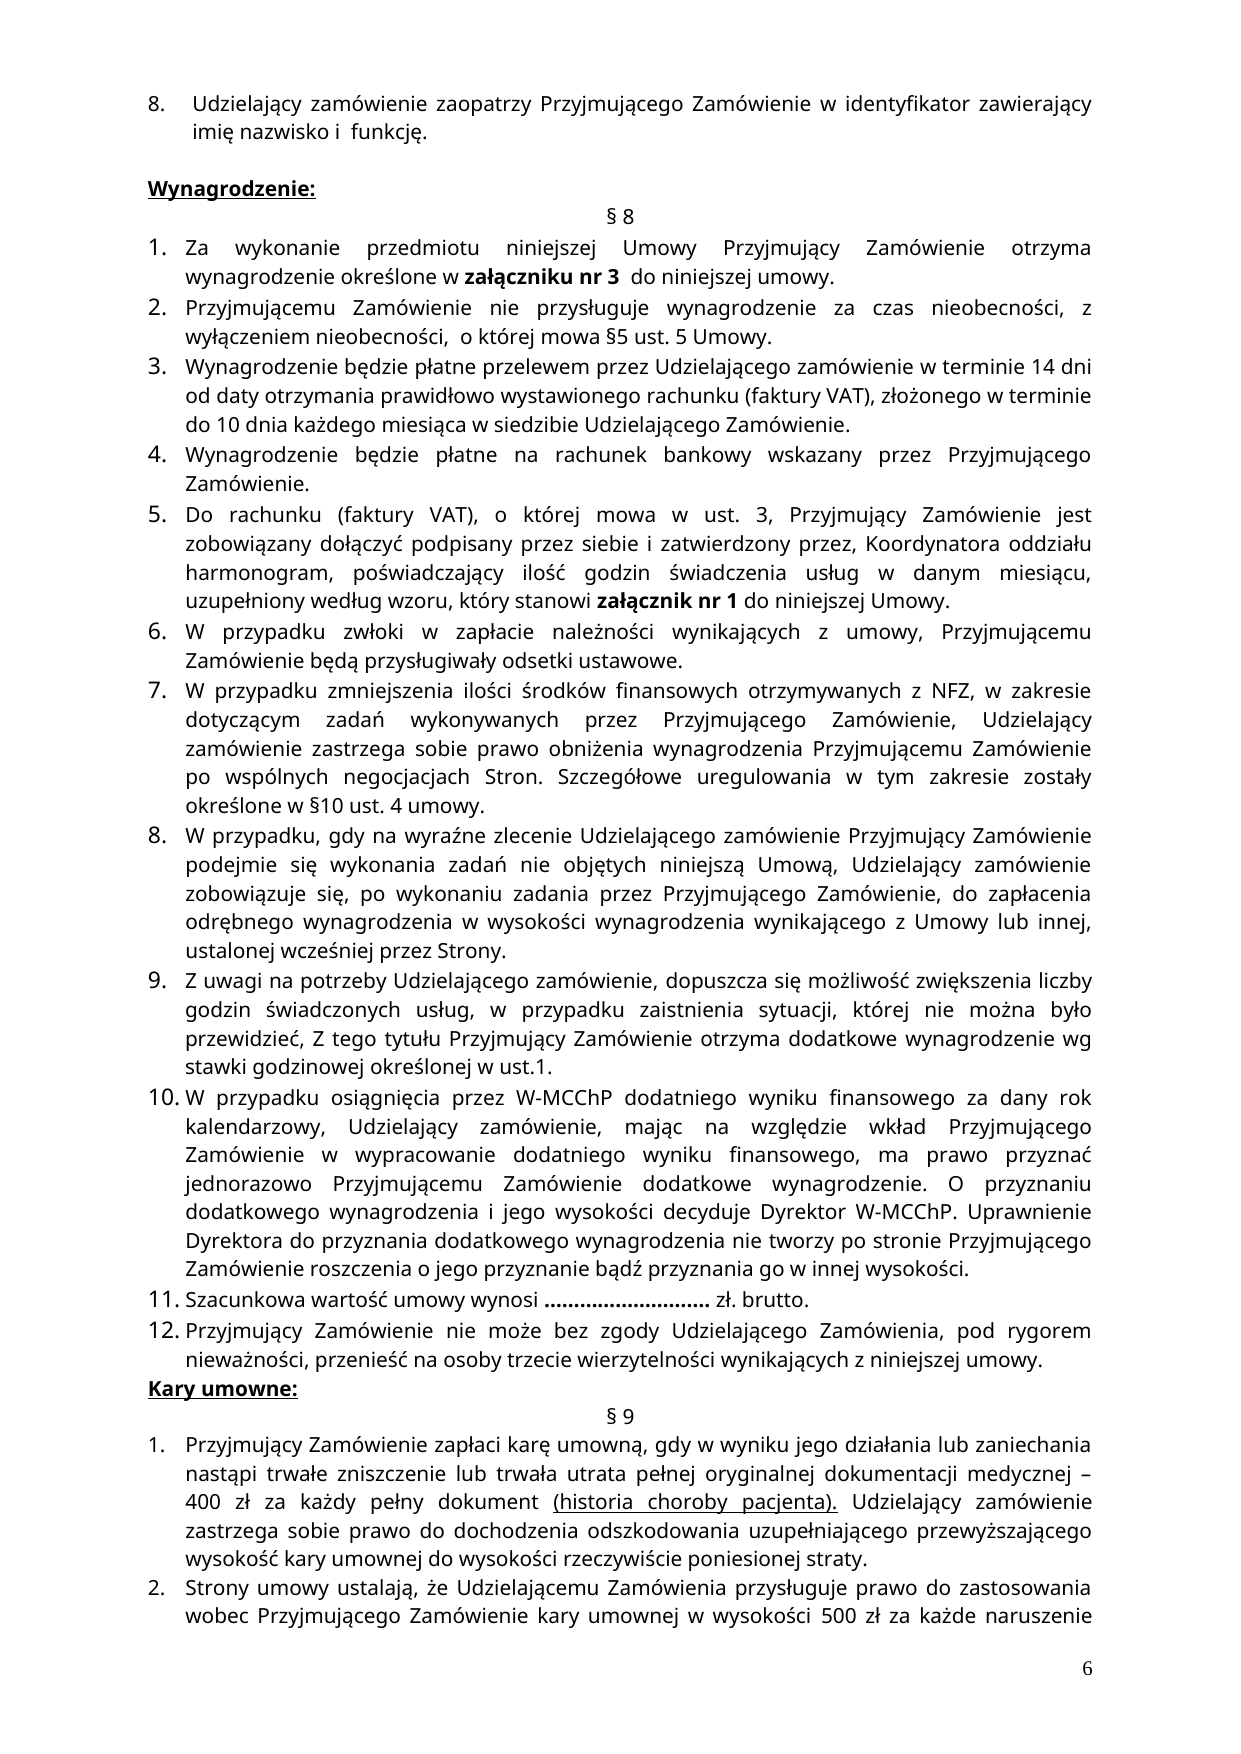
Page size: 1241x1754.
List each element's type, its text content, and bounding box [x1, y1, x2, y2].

list Szacunkowa wartość umowy wynosi ………………………. zł. brutto. [148, 1283, 1093, 1314]
list Przyjmujący Zamówienie zapłaci karę umowną, gdy w wyniku jego działania lub zaniechania nastąpi trwałe zniszczenie lub trwała utrata pełnej oryginalnej dokumentacji medycznej – 400 zł za każdy pełny dokument (historia choroby pacjenta). Udzielający zamówienie zastrzega sobie prawo do dochodzenia odszkodowania uzupełniającego przewyższającego wysokość kary umownej do wysokości rzeczywiście poniesionej straty. [148, 1431, 1093, 1573]
text Kary umowne: [148, 1374, 1093, 1402]
list Przyjmujący Zamówienie nie może bez zgody Udzielającego Zamówienia, pod rygorem nieważności, przenieść na osoby trzecie wierzytelności wynikających z niniejszej umowy. [148, 1314, 1093, 1374]
list W przypadku zwłoki w zapłacie należności wynikających z umowy, Przyjmującemu Zamówienie będą przysługiwały odsetki ustawowe. [148, 614, 1093, 674]
text § 8 [148, 202, 1093, 231]
list Z uwagi na potrzeby Udzielającego zamówienie, dopuszcza się możliwość zwiększenia liczby godzin świadczonych usług, w przypadku zaistnienia sytuacji, której nie można było przewidzieć, Z tego tytułu Przyjmujący Zamówienie otrzyma dodatkowe wynagrodzenie wg stawki godzinowej określonej w ust.1. [148, 964, 1093, 1081]
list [148, 1573, 1093, 1629]
list Za wykonanie przedmiotu niniejszej Umowy Przyjmujący Zamówienie otrzyma wynagrodzenie określone w załączniku nr 3 do niniejszej umowy. [148, 231, 1093, 291]
text Wynagrodzenie: [148, 174, 1093, 202]
text § 9 [148, 1402, 1093, 1431]
list Wynagrodzenie będzie płatne przelewem przez Udzielającego zamówienie w terminie 14 dni od daty otrzymania prawidłowo wystawionego rachunku (faktury VAT), złożonego w terminie do 10 dnia każdego miesiąca w siedzibie Udzielającego Zamówienie. [148, 350, 1093, 438]
list Do rachunku (faktury VAT), o której mowa w ust. 3, Przyjmujący Zamówienie jest zobowiązany dołączyć podpisany przez siebie i zatwierdzony przez, Koordynatora oddziału harmonogram, poświadczający ilość godzin świadczenia usług w danym miesiącu, uzupełniony według wzoru, który stanowi załącznik nr 1 do niniejszej Umowy. [148, 498, 1093, 614]
list W przypadku osiągnięcia przez W-MCChP dodatniego wyniku finansowego za dany rok kalendarzowy, Udzielający zamówienie, mając na względzie wkład Przyjmującego Zamówienie w wypracowanie dodatniego wyniku finansowego, ma prawo przyznać jednorazowo Przyjmującemu Zamówienie dodatkowe wynagrodzenie. O przyznaniu dodatkowego wynagrodzenia i jego wysokości decyduje Dyrektor W-MCChP. Uprawnienie Dyrektora do przyznania dodatkowego wynagrodzenia nie tworzy po stronie Przyjmującego Zamówienie roszczenia o jego przyznanie bądź przyznania go w innej wysokości. [148, 1081, 1093, 1283]
list Wynagrodzenie będzie płatne na rachunek bankowy wskazany przez Przyjmującego Zamówienie. [148, 438, 1093, 498]
list W przypadku, gdy na wyraźne zlecenie Udzielającego zamówienie Przyjmujący Zamówienie podejmie się wykonania zadań nie objętych niniejszą Umową, Udzielający zamówienie zobowiązuje się, po wykonaniu zadania przez Przyjmującego Zamówienie, do zapłacenia odrębnego wynagrodzenia w wysokości wynagrodzenia wynikającego z Umowy lub innej, ustalonej wcześniej przez Strony. [148, 819, 1093, 964]
list Przyjmującemu Zamówienie nie przysługuje wynagrodzenie za czas nieobecności, z wyłączeniem nieobecności, o której mowa §5 ust. 5 Umowy. [148, 291, 1093, 350]
list Udzielający zamówienie zaopatrzy Przyjmującego Zamówienie w identyfikator zawierający imię nazwisko i funkcję. [148, 89, 1093, 146]
list W przypadku zmniejszenia ilości środków finansowych otrzymywanych z NFZ, w zakresie dotyczącym zadań wykonywanych przez Przyjmującego Zamówienie, Udzielający zamówienie zastrzega sobie prawo obniżenia wynagrodzenia Przyjmującemu Zamówienie po wspólnych negocjacjach Stron. Szczegółowe uregulowania w tym zakresie zostały określone w §10 ust. 4 umowy. [148, 674, 1093, 819]
